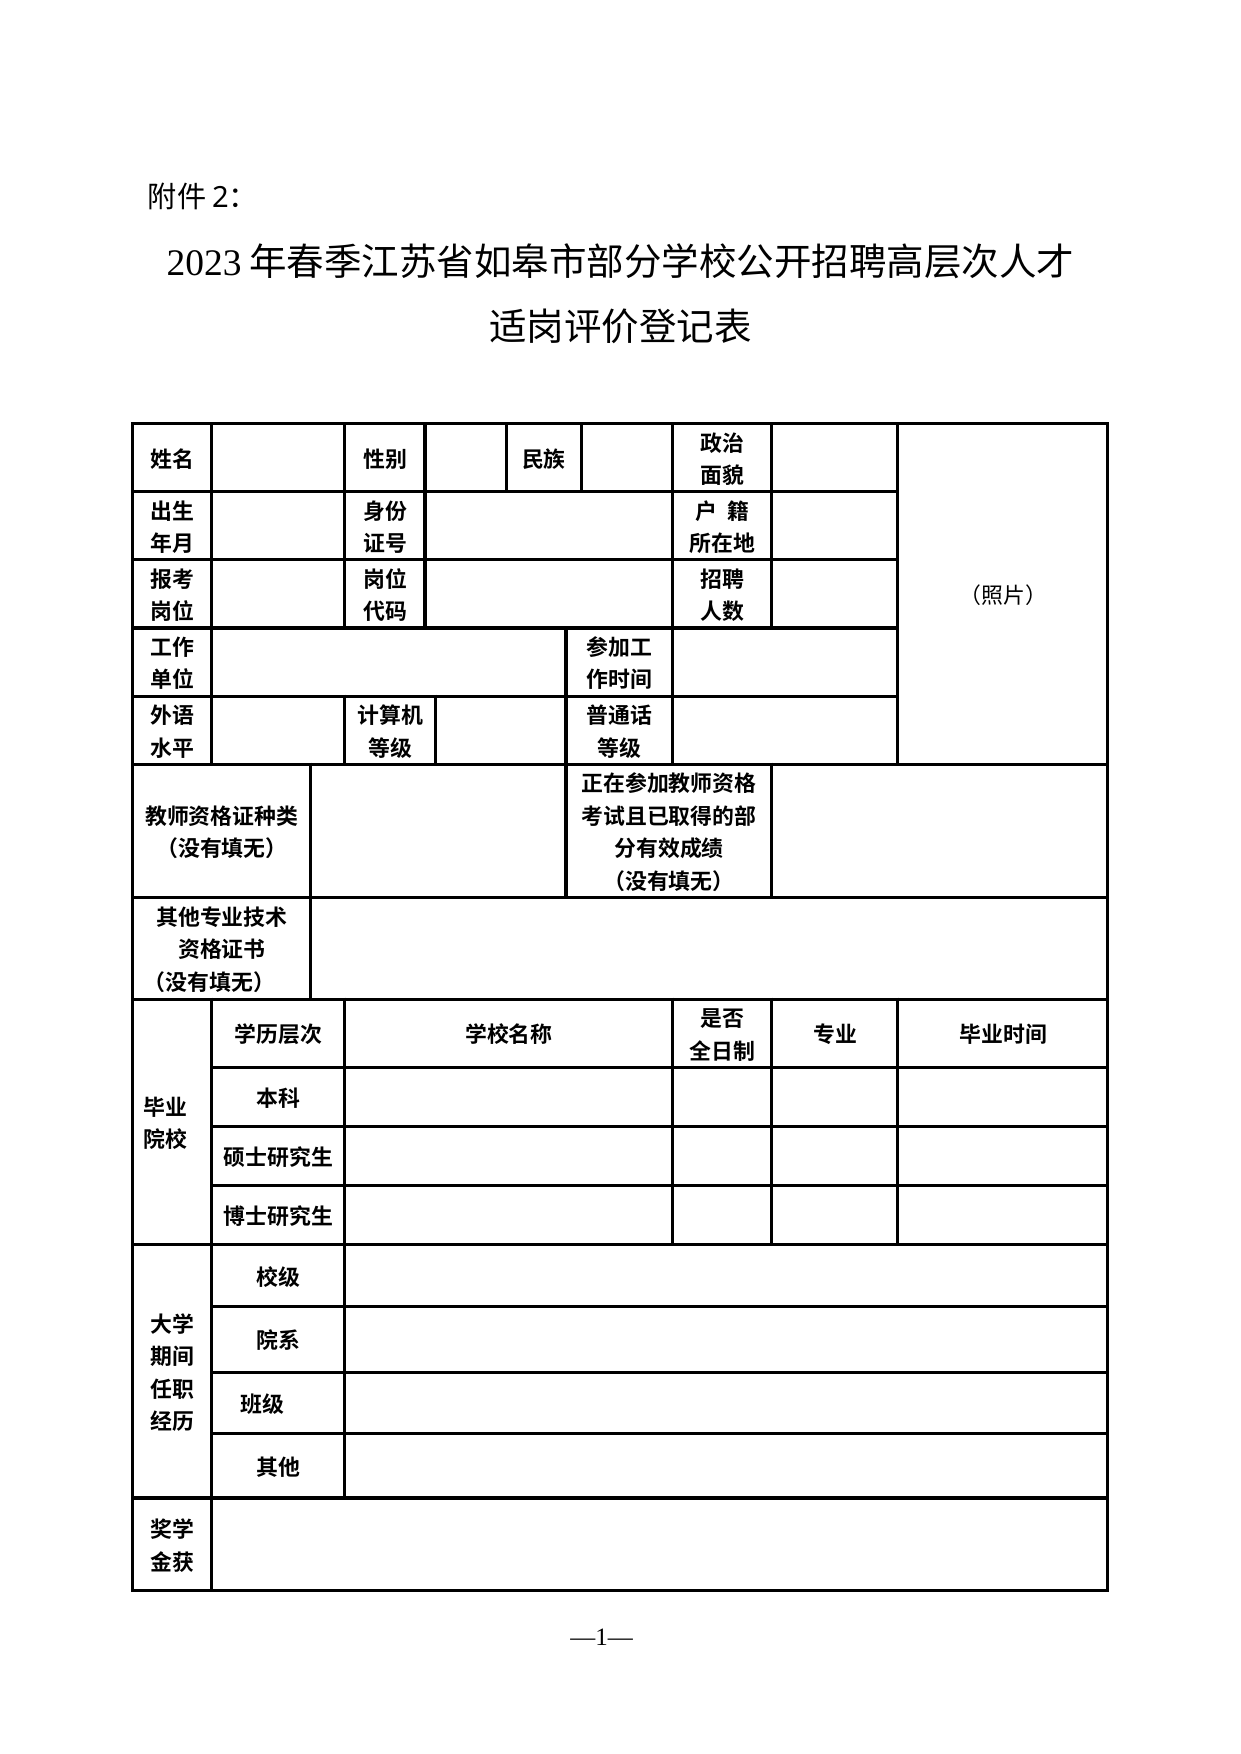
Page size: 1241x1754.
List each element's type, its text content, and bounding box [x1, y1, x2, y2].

table_cell 计算机等级 [346, 698, 434, 763]
table_cell 报考岗位 [134, 561, 210, 626]
table_cell 其他专业技术 资格证书 （没有填无） [134, 899, 309, 998]
table_cell 是否 全日制 [674, 1001, 770, 1066]
table_cell 教师资格证种类 （没有填无） [134, 766, 309, 896]
table_cell 正在参加教师资格考试且已取得的部分有效成绩 （没有填无） [568, 766, 770, 896]
table_cell [213, 561, 343, 626]
table_cell [346, 1069, 671, 1125]
table_cell [312, 899, 1106, 998]
table_cell [346, 1187, 671, 1243]
table_cell 学历层次 [213, 1001, 343, 1066]
table_cell 本科 [213, 1069, 343, 1125]
table_cell [773, 1069, 896, 1125]
table_cell 毕业时间 [899, 1001, 1106, 1066]
table_cell [773, 1128, 896, 1184]
table_cell [346, 1128, 671, 1184]
table_cell [773, 766, 1106, 896]
table_cell 校级 [213, 1246, 343, 1305]
table_cell [427, 561, 671, 626]
table_cell 招聘 人数 [674, 561, 770, 626]
table_cell [312, 766, 564, 896]
table_header [213, 425, 343, 490]
table_header （照片） [899, 425, 1106, 763]
table_cell [674, 698, 896, 763]
table_cell [674, 1128, 770, 1184]
table_header 姓名 [134, 425, 210, 490]
text 附件2： [148, 162, 1092, 227]
table_cell [213, 630, 564, 694]
table_header 性别 [346, 425, 423, 490]
table_cell 班级 [213, 1374, 343, 1432]
table_cell [899, 1128, 1106, 1184]
table_cell [773, 561, 896, 626]
table_cell [899, 1187, 1106, 1243]
table_cell 博士研究生 [213, 1187, 343, 1243]
table_cell 参加工作时间 [568, 630, 671, 694]
table_cell [773, 493, 896, 558]
table_cell 出生年月 [134, 493, 210, 558]
table_cell 身份证号 [346, 493, 423, 558]
table_header [427, 425, 505, 490]
table_cell 户 籍 所在地 [674, 493, 770, 558]
table_cell [213, 493, 343, 558]
table_cell [674, 1069, 770, 1125]
table_cell 院系 [213, 1308, 343, 1371]
table_cell 大学期间任职经历 [134, 1246, 210, 1496]
table_cell [674, 1187, 770, 1243]
table_cell [346, 1374, 1106, 1432]
text 适岗评价登记表 [148, 292, 1092, 357]
table_header 政治 面貌 [674, 425, 770, 490]
table_header 民族 [508, 425, 580, 490]
table_cell [773, 1187, 896, 1243]
table_cell [899, 1069, 1106, 1125]
table_cell [427, 493, 671, 558]
table_header [583, 425, 671, 490]
text 2023年春季江苏省如皋市部分学校公开招聘高层次人才 [148, 227, 1092, 292]
table_cell 工作单位 [134, 630, 210, 694]
table_cell 毕业院校 [134, 1001, 210, 1243]
table_cell [674, 630, 896, 694]
table_cell 普通话等级 [568, 698, 671, 763]
table_cell [346, 1435, 1106, 1496]
table_cell [346, 1308, 1106, 1371]
table_cell [213, 1500, 1106, 1589]
table_cell [346, 1246, 1106, 1305]
table_cell 岗位 代码 [346, 561, 423, 626]
table_cell 专业 [773, 1001, 896, 1066]
table_cell 奖学金获得情况 [134, 1500, 210, 1589]
table_cell 学校名称 [346, 1001, 671, 1066]
table_cell 其他 [213, 1435, 343, 1496]
table_cell 硕士研究生 [213, 1128, 343, 1184]
table_cell 外语水平 [134, 698, 210, 763]
table_header [773, 425, 896, 490]
table_cell [437, 698, 564, 763]
table_cell [213, 698, 343, 763]
